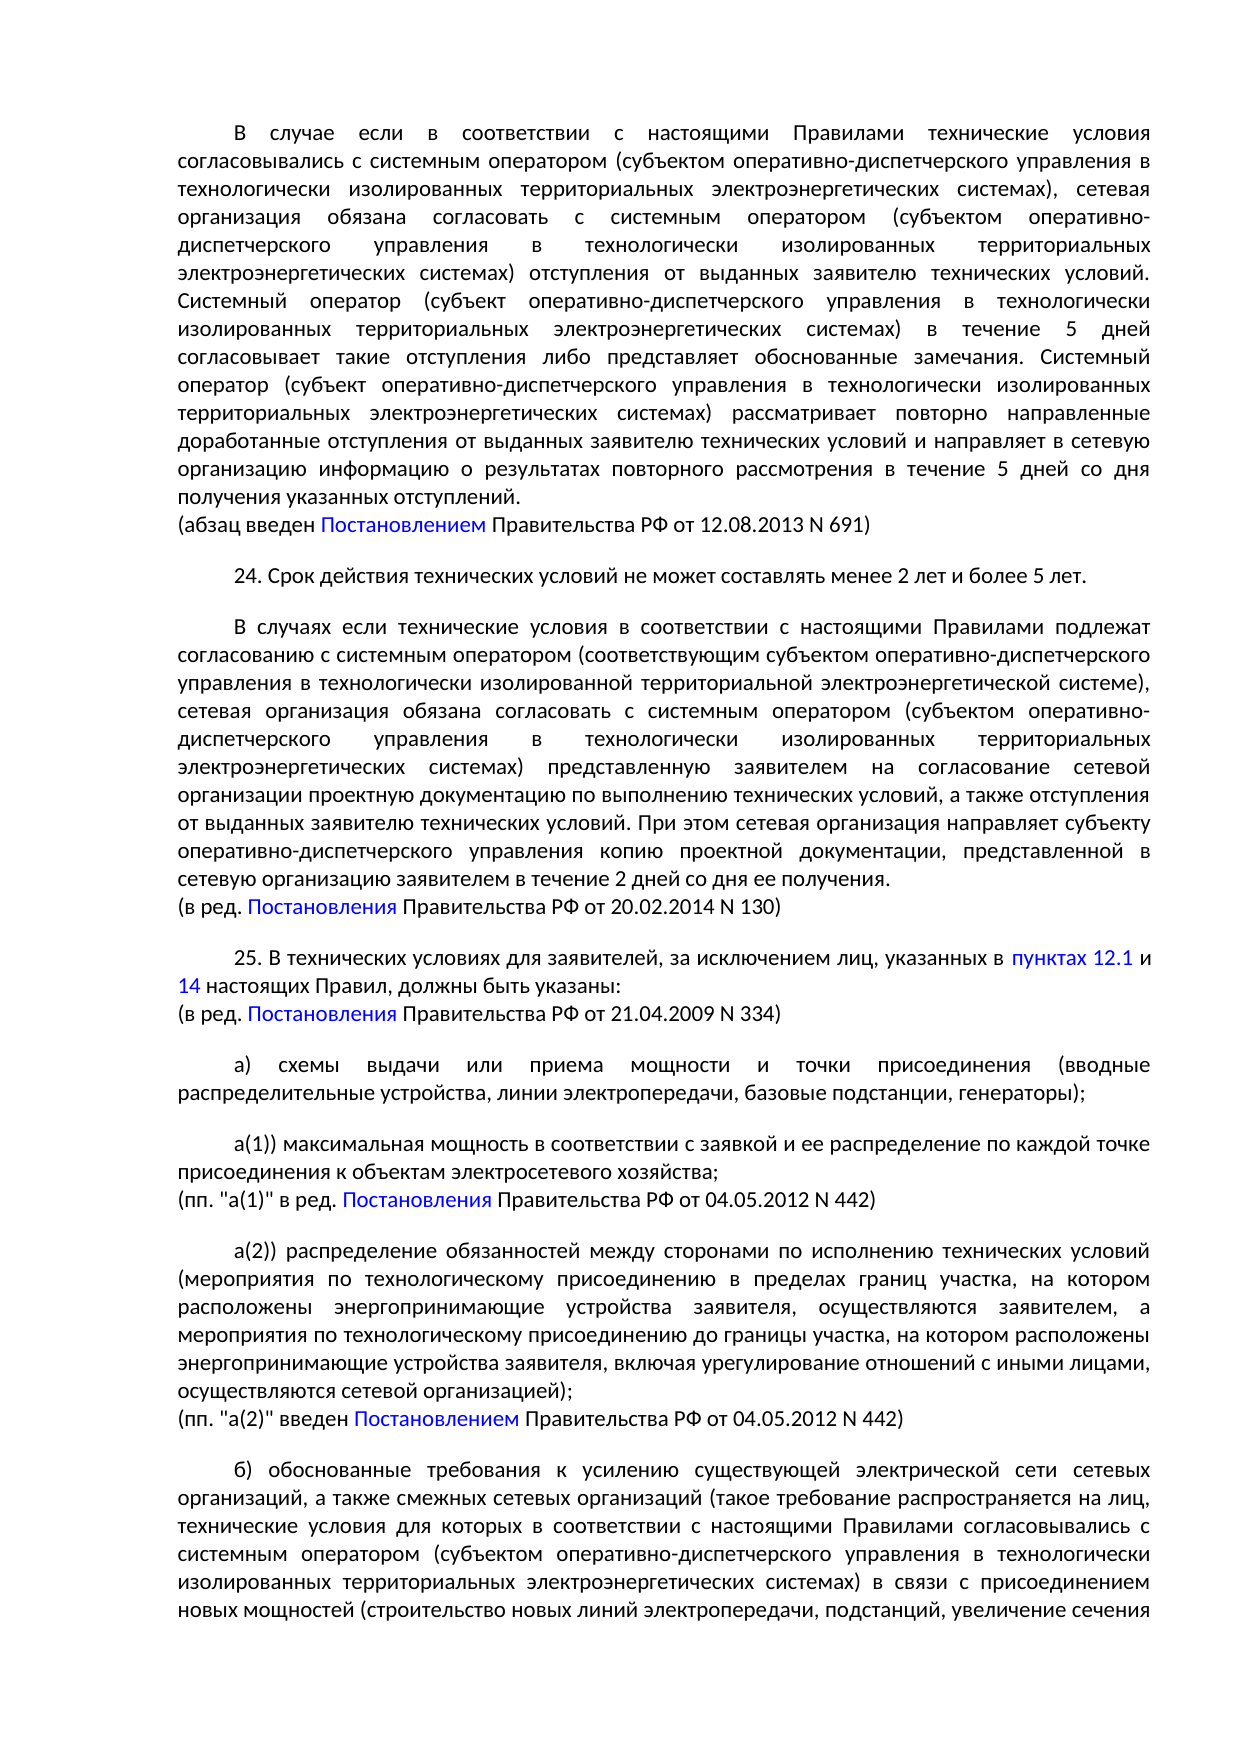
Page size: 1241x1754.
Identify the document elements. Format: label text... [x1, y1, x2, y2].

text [177, 1455, 1152, 1623]
text (пп. "а(2)" введен Постановлением Правительства РФ от 04.05.2012 N 442) [177, 1404, 1152, 1432]
text а(2)) распределение обязанностей между сторонами по исполнению технических условий (мероприятия по технологическому присоединению в пределах границ участка, на котором расположены энергопринимающие устройства заявителя, осуществляются заявителем, а мероприятия по технологическому присоединению до границы участка, на котором расположены энергопринимающие устройства заявителя, включая урегулирование отношений с иными лицами, осуществляются сетевой организацией); [177, 1236, 1152, 1404]
text (в ред. Постановления Правительства РФ от 21.04.2009 N 334) [177, 999, 1152, 1027]
text а(1)) максимальная мощность в соответствии с заявкой и ее распределение по каждой точке присоединения к объектам электросетевого хозяйства; [177, 1129, 1152, 1185]
text В случаях если технические условия в соответствии с настоящими Правилами подлежат согласованию с системным оператором (соответствующим субъектом оперативно-диспетчерского управления в технологически изолированной территориальной электроэнергетической системе), сетевая организация обязана согласовать с системным оператором (субъектом оперативно-диспетчерского управления в технологически изолированных территориальных электроэнергетических системах) представленную заявителем на согласование сетевой организации проектную документацию по выполнению технических условий, а также отступления от выданных заявителю технических условий. При этом сетевая организация направляет субъекту оперативно-диспетчерского управления копию проектной документации, представленной в сетевую организацию заявителем в течение 2 дней со дня ее получения. [177, 612, 1152, 892]
text а) схемы выдачи или приема мощности и точки присоединения (вводные распределительные устройства, линии электропередачи, базовые подстанции, генераторы); [177, 1050, 1152, 1106]
text В случае если в соответствии с настоящими Правилами технические условия согласовывались с системным оператором (субъектом оперативно-диспетчерского управления в технологически изолированных территориальных электроэнергетических системах), сетевая организация обязана согласовать с системным оператором (субъектом оперативно-диспетчерского управления в технологически изолированных территориальных электроэнергетических системах) отступления от выданных заявителю технических условий. Системный оператор (субъект оперативно-диспетчерского управления в технологически изолированных территориальных электроэнергетических системах) в течение 5 дней согласовывает такие отступления либо представляет обоснованные замечания. Системный оператор (субъект оперативно-диспетчерского управления в технологически изолированных территориальных электроэнергетических системах) рассматривает повторно направленные доработанные отступления от выданных заявителю технических условий и направляет в сетевую организацию информацию о результатах повторного рассмотрения в течение 5 дней со дня получения указанных отступлений. [177, 118, 1152, 510]
text 25. В технических условиях для заявителей, за исключением лиц, указанных в пунктах 12.1 и 14 настоящих Правил, должны быть указаны: [177, 943, 1152, 999]
text 24. Срок действия технических условий не может составлять менее 2 лет и более 5 лет. [177, 561, 1152, 589]
text (абзац введен Постановлением Правительства РФ от 12.08.2013 N 691) [177, 510, 1152, 538]
text (в ред. Постановления Правительства РФ от 20.02.2014 N 130) [177, 892, 1152, 921]
text (пп. "а(1)" в ред. Постановления Правительства РФ от 04.05.2012 N 442) [177, 1185, 1152, 1213]
